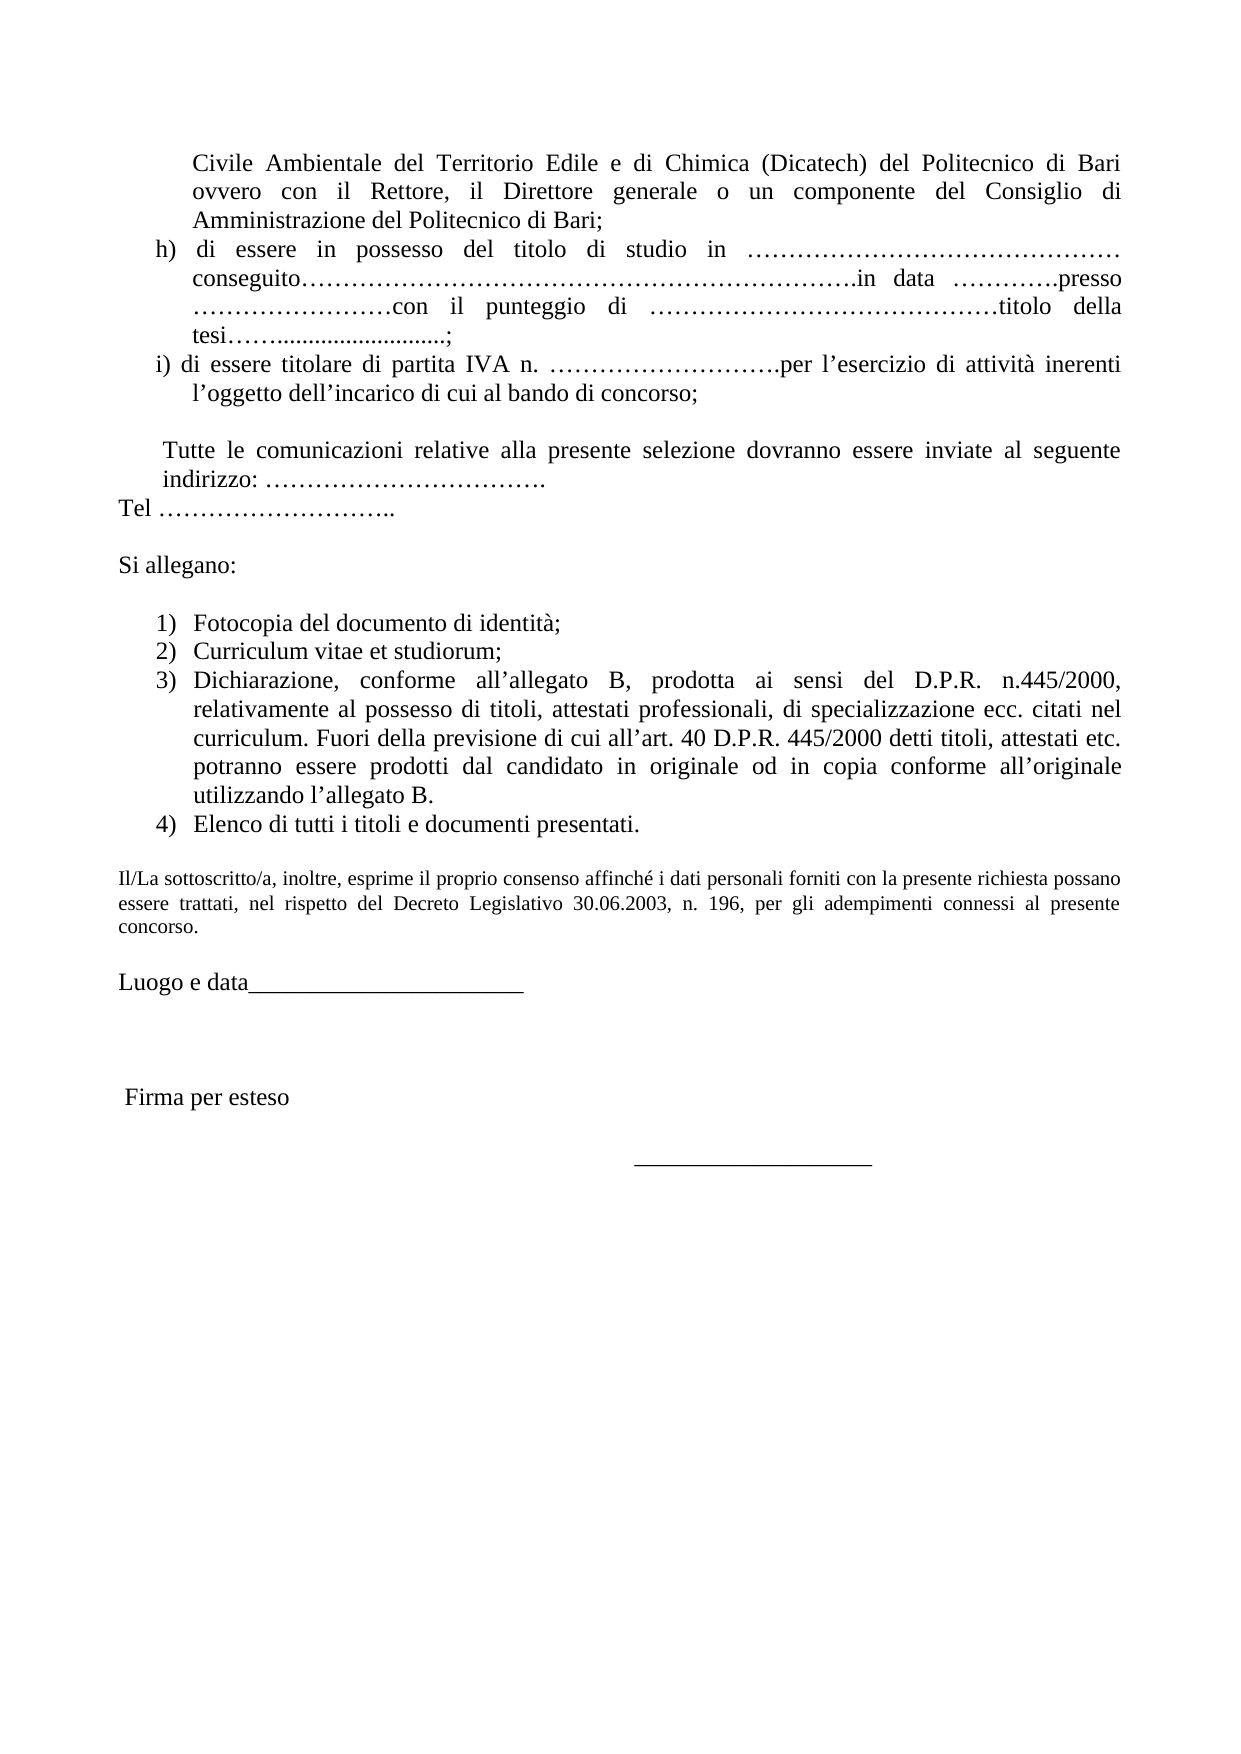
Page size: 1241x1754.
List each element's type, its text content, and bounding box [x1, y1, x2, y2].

text Tutte le comunicazioni relative alla presente selezione dovranno essere inviate al seguente indirizzo: ……………………………. [162, 435, 1122, 493]
list Dichiarazione, conforme all’allegato B, prodotta ai sensi del D.P.R. n.445/2000, relativamente al possesso di titoli, attestati professionali, di specializzazione ecc. citati nel curriculum. Fuori della previsione di cui all’art. 40 D.P.R. 445/2000 detti titoli, attestati etc. potranno essere prodotti dal candidato in originale od in copia conforme all’originale utilizzando l’allegato B. [156, 665, 1123, 809]
text Si allegano: [118, 550, 1123, 579]
text h) di essere in possesso del titolo di studio in ……………………………………… conseguito………………………………………………………….in data ………….presso ……………………con il punteggio di ……………………………………titolo della tesi……...........................; [155, 234, 1122, 349]
text i) di essere titolare di partita IVA n. ……………………….per l’esercizio di attività inerenti l’oggetto dell’incarico di cui al bando di concorso; [155, 349, 1122, 406]
list Elenco di tutti i titoli e documenti presentati. [156, 809, 1123, 838]
text Tel ……………………….. [118, 493, 1123, 521]
list Fotocopia del documento di identità; [156, 608, 1123, 636]
text Firma per esteso [118, 1082, 1123, 1111]
list Curriculum vitae et studiorum; [156, 636, 1123, 665]
text Luogo e data______________________ [118, 967, 1123, 996]
text ___________________ [118, 1140, 1123, 1168]
text Il/La sottoscritto/a, inoltre, esprime il proprio consenso affinché i dati personali forniti con la presente richiesta possano essere trattati, nel rispetto del Decreto Legislativo 30.06.2003, n. 196, per gli adempimenti connessi al presente concorso. [118, 866, 1122, 938]
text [155, 148, 1122, 234]
